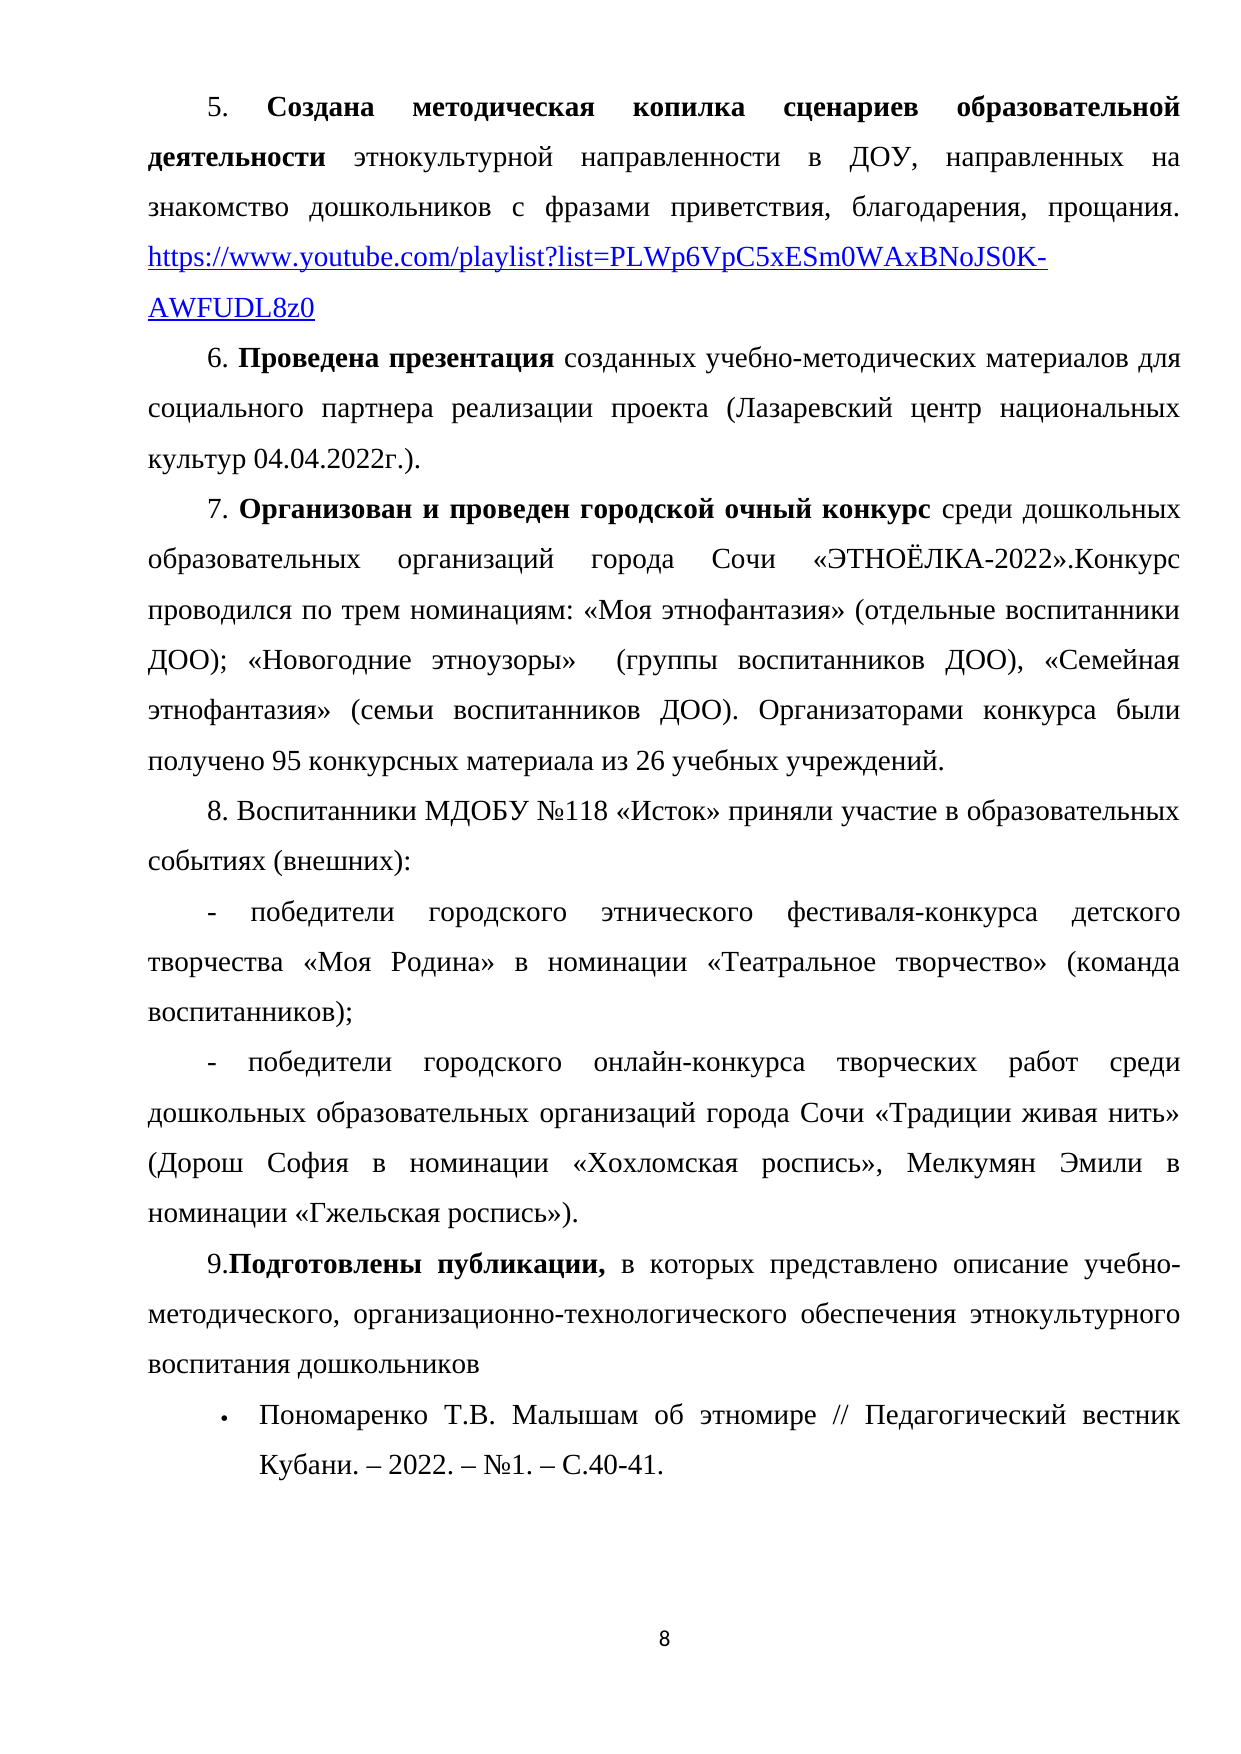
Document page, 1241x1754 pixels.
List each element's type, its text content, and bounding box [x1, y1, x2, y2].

text - победители городского этнического фестиваля-конкурса детского творчества «Моя Родина» в номинации «Театральное творчество» (команда воспитанников); [148, 894, 1181, 1028]
text 6. Проведена презентация созданных учебно-методических материалов для социального партнера реализации проекта (Лазаревский центр национальных культур 04.04.2022г.). [148, 340, 1181, 474]
text 9.Подготовлены публикации, в которых представлено описание учебно-методического, организационно-технологического обеспечения этнокультурного воспитания дошкольников [148, 1246, 1181, 1380]
list Пономаренко Т.В. Малышам об этномире // Педагогический вестник Кубани. – 2022. – №1. – С.40-41. [221, 1397, 1181, 1481]
text 8. Воспитанники МДОБУ №118 «Исток» приняли участие в образовательных событиях (внешних): [148, 793, 1181, 877]
text 7. Организован и проведен городской очный конкурс среди дошкольных образовательных организаций города Сочи «ЭТНОЁЛКА-2022».Конкурс проводился по трем номинациям: «Моя этнофантазия» (отдельные воспитанники ДОО); «Новогодние этноузоры» (группы воспитанников ДОО), «Семейная этнофантазия» (семьи воспитанников ДОО). Организаторами конкурса были получено 95 конкурсных материала из 26 учебных учреждений. [148, 491, 1181, 776]
text 5. Создана методическая копилка сценариев образовательной деятельности этнокультурной направленности в ДОУ, направленных на знакомство дошкольников с фразами приветствия, благодарения, прощания. https://www.youtube.com/playlist?list=PLWp6VpC5xESm0WAxBNoJS0K-AWFUDL8z0 [148, 89, 1181, 323]
text - победители городского онлайн-конкурса творческих работ среди дошкольных образовательных организаций города Сочи «Традиции живая нить» (Дорош София в номинации «Хохломская роспись», Мелкумян Эмили в номинации «Гжельская роспись»). [148, 1044, 1181, 1229]
